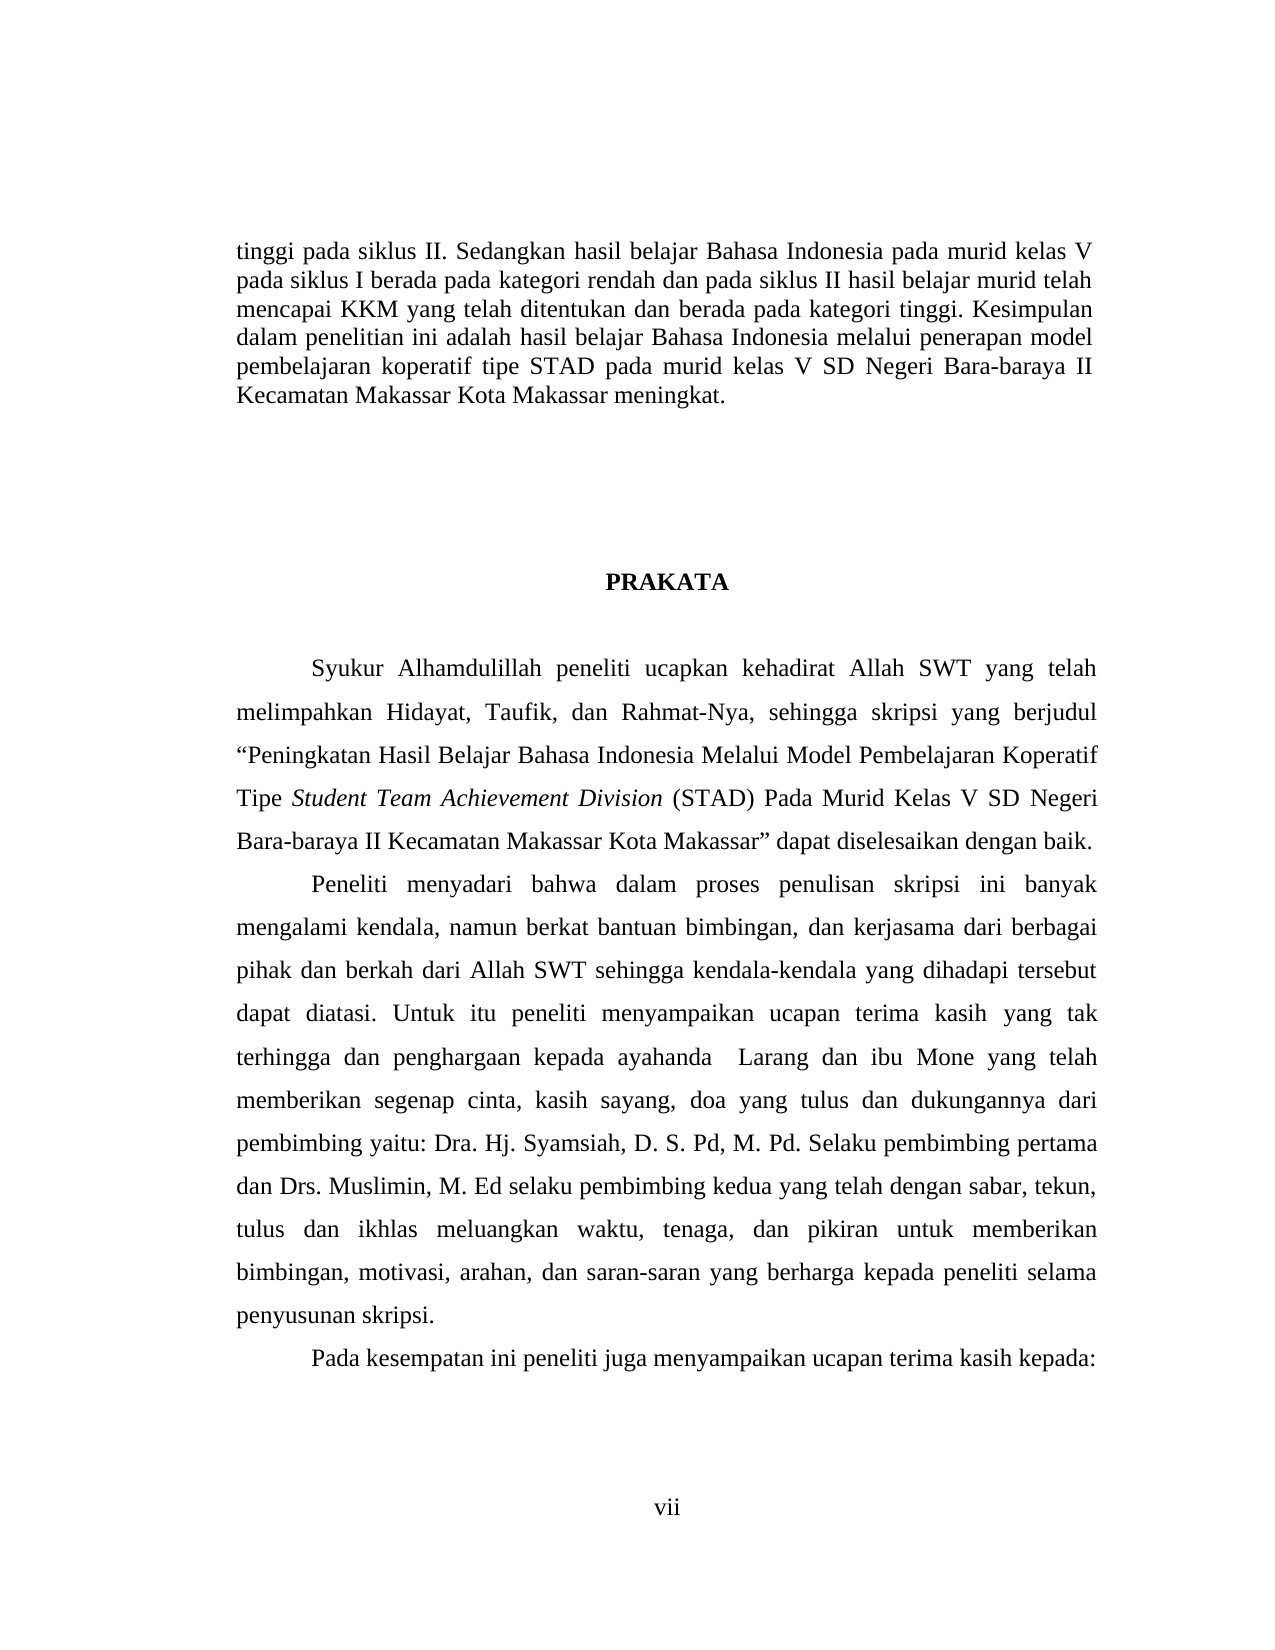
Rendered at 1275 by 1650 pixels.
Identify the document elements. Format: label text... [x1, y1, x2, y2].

text Peneliti menyadari bahwa dalam proses penulisan skripsi ini banyak mengalami kendala, namun berkat bantuan bimbingan, dan kerjasama dari berbagai pihak dan berkah dari Allah SWT sehingga kendala-kendala yang dihadapi tersebut dapat diatasi. Untuk itu peneliti menyampaikan ucapan terima kasih yang tak terhingga dan penghargaan kepada ayahanda Larang dan ibu Mone yang telah memberikan segenap cinta, kasih sayang, doa yang tulus dan dukungannya dari pembimbing yaitu: Dra. Hj. Syamsiah, D. S. Pd, M. Pd. Selaku pembimbing pertama dan Drs. Muslimin, M. Ed selaku pembimbing kedua yang telah dengan sabar, tekun, tulus dan ikhlas meluangkan waktu, tenaga, dan pikiran untuk memberikan bimbingan, motivasi, arahan, dan saran-saran yang berharga kepada peneliti selama penyusunan skripsi. [236, 869, 1098, 1329]
text Syukur Alhamdulillah peneliti ucapkan kehadirat Allah SWT yang telah melimpahkan Hidayat, Taufik, dan Rahmat-Nya, sehingga skripsi yang berjudul “Peningkatan Hasil Belajar Bahasa Indonesia Melalui Model Pembelajaran Koperatif Tipe Student Team Achievement Division (STAD) Pada Murid Kelas V SD Negeri Bara-baraya II Kecamatan Makassar Kota Makassar” dapat diselesaikan dengan baik. [236, 653, 1098, 855]
text Pada kesempatan ini peneliti juga menyampaikan ucapan terima kasih kepada: [236, 1343, 1098, 1372]
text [236, 236, 1093, 409]
text PRAKATA [236, 567, 1098, 596]
